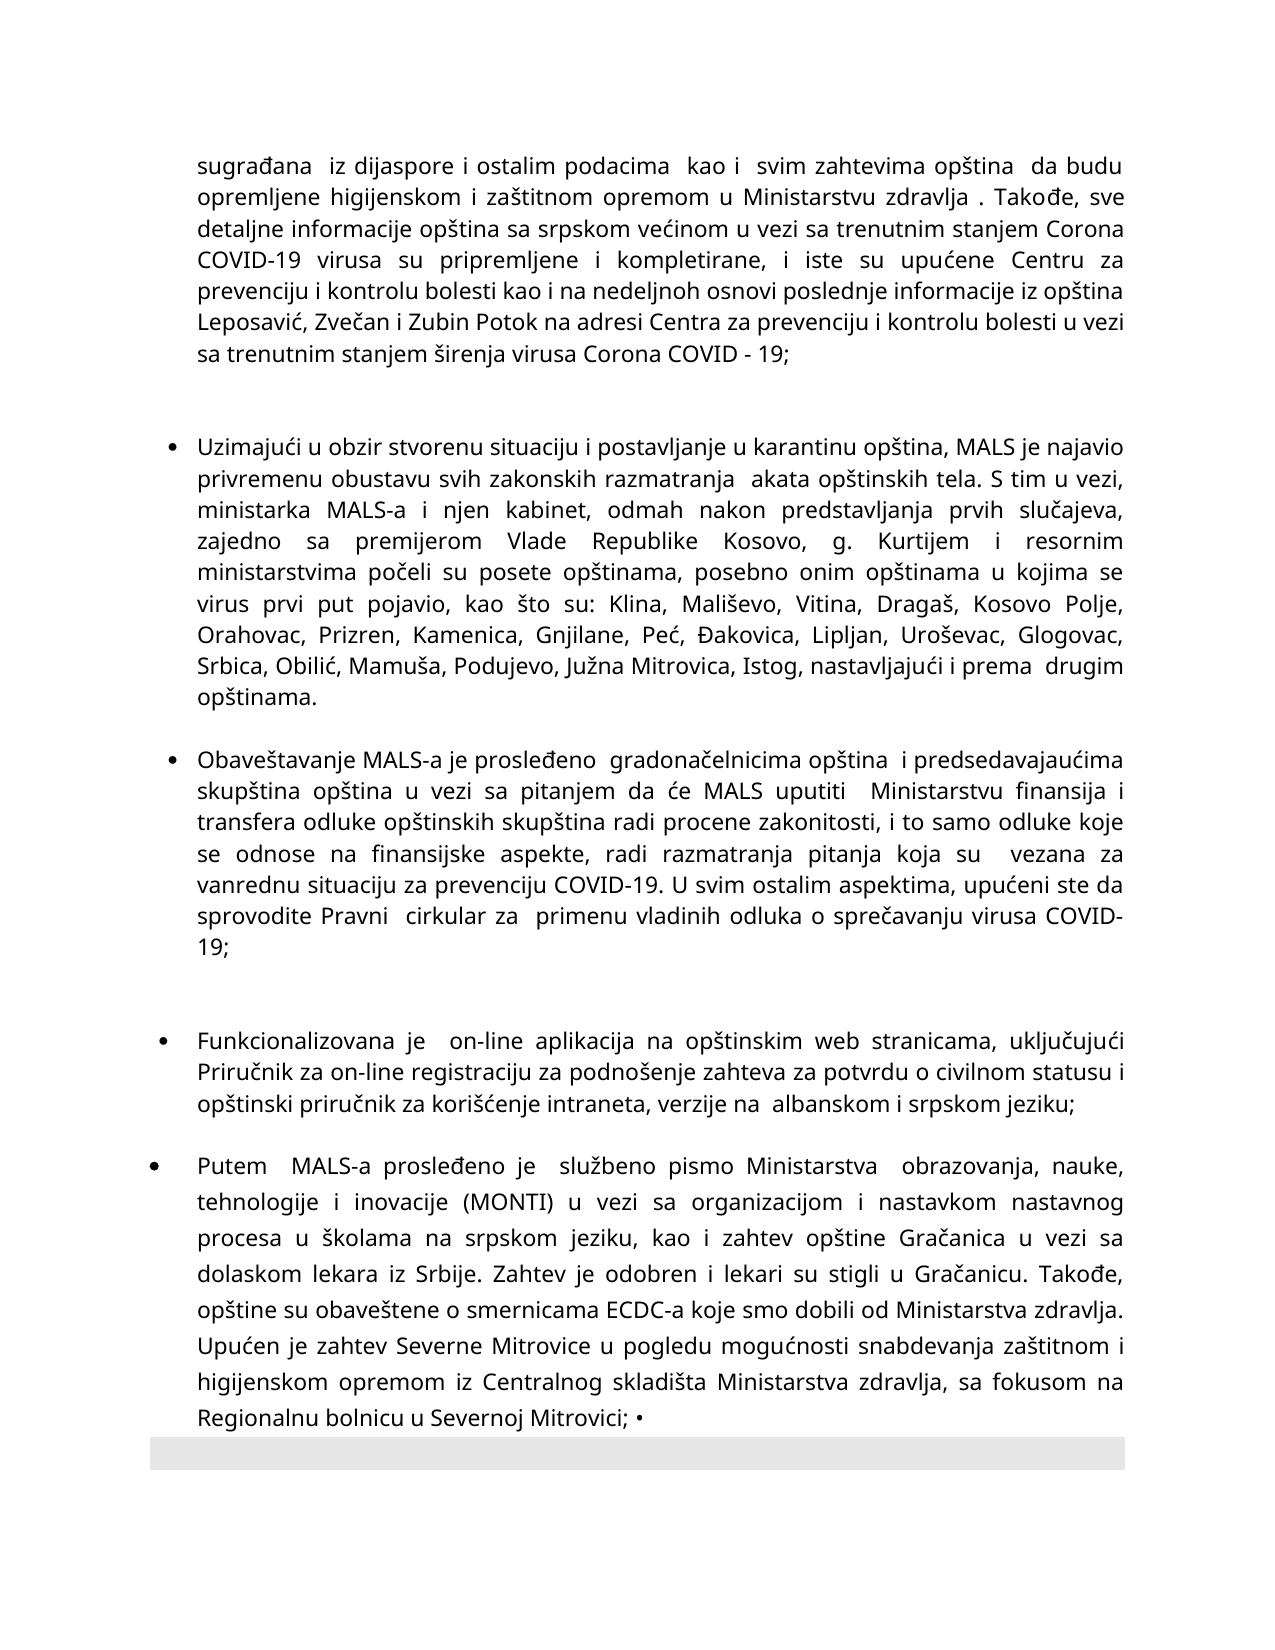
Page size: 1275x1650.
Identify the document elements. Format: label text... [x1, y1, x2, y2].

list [159, 150, 1125, 369]
list Putem MALS-a prosleđeno je službeno pismo Ministarstva obrazovanja, nauke, tehnologije i inovacije (MONTI) u vezi sa organizacijom i nastavkom nastavnog procesa u školama na srpskom jeziku, kao i zahtev opštine Gračanica u vezi sa dolaskom lekara iz Srbije. Zahtev je odobren i lekari su stigli u Gračanicu. Takođe, opštine su obaveštene o smernicama ECDC-a koje smo dobili od Ministarstva zdravlja. Upućen je zahtev Severne Mitrovice u pogledu mogućnosti snabdevanja zaštitnom i higijenskom opremom iz Centralnog skladišta Ministarstva zdravlja, sa fokusom na Regionalnu bolnicu u Severnoj Mitrovici; • [150, 1150, 1125, 1433]
list Uzimajući u obzir stvorenu situaciju i postavljanje u karantinu opština, MALS je najavio privremenu obustavu svih zakonskih razmatranja akata opštinskih tela. S tim u vezi, ministarka MALS-a i njen kabinet, odmah nakon predstavljanja prvih slučajeva, zajedno sa premijerom Vlade Republike Kosovo, g. Kurtijem i resornim ministarstvima počeli su posete opštinama, posebno onim opštinama u kojima se virus prvi put pojavio, kao što su: Klina, Mališevo, Vitina, Dragaš, Kosovo Polje, Orahovac, Prizren, Kamenica, Gnjilane, Peć, Đakovica, Lipljan, Uroševac, Glogovac, Srbica, Obilić, Mamuša, Podujevo, Južna Mitrovica, Istog, nastavljajući i prema drugim opštinama. [169, 431, 1125, 712]
list Obaveštavanje MALS-a je prosleđeno gradonačelnicima opština i predsedavajaućima skupština opština u vezi sa pitanjem da će MALS uputiti Ministarstvu finansija i transfera odluke opštinskih skupština radi procene zakonitosti, i to samo odluke koje se odnose na finansijske aspekte, radi razmatranja pitanja koja su vezana za vanrednu situaciju za prevenciju COVID-19. U svim ostalim aspektima, upućeni ste da sprovodite Pravni cirkular za primenu vladinih odluka o sprečavanju virusa COVID-19; [169, 744, 1125, 962]
list Funkcionalizovana je on-line aplikacija na opštinskim web stranicama, uključujući Priručnik za on-line registraciju za podnošenje zahteva za potvrdu o civilnom statusu i opštinski priručnik za korišćenje intraneta, verzije na albanskom i srpskom jeziku; [159, 1025, 1125, 1119]
